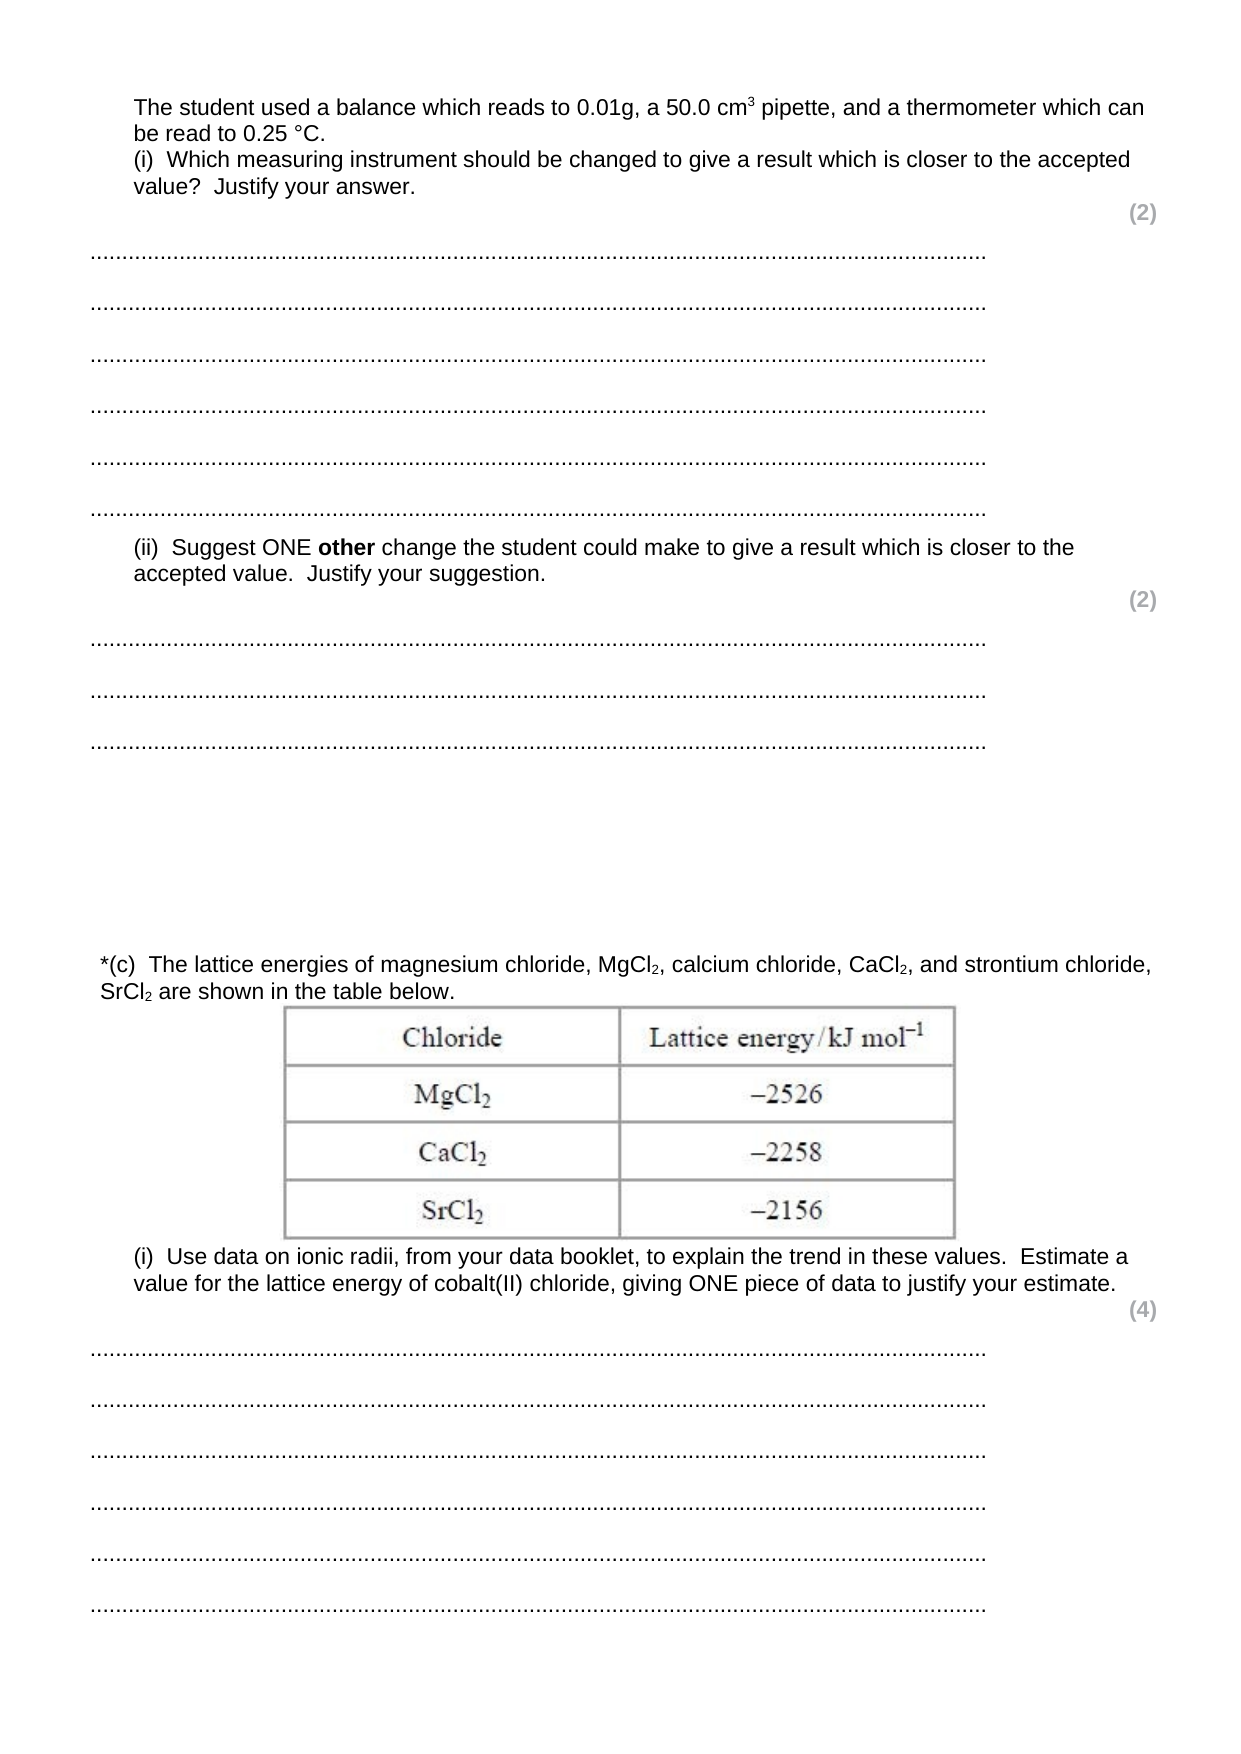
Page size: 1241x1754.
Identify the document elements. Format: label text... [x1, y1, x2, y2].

text ............................................................................................................................................. [83, 1437, 1157, 1464]
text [83, 1540, 1157, 1566]
text ............................................................................................................................................. [83, 625, 1157, 652]
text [83, 1591, 1157, 1618]
text (4) [83, 1296, 1157, 1322]
picture [279, 1003, 961, 1243]
text ............................................................................................................................................. [83, 238, 1157, 264]
text ............................................................................................................................................. [83, 1489, 1157, 1515]
text ............................................................................................................................................. [83, 443, 1157, 470]
text ............................................................................................................................................. [83, 1386, 1157, 1412]
text *(c) The lattice energies of magnesium chloride, MgCl2, calcium chloride, CaCl2, and strontium chloride, SrCl2 are shown in the table below. [100, 767, 1157, 1004]
text (2) [83, 586, 1157, 613]
text The student used a balance which reads to 0.01g, a 50.0 cm3 pipette, and a thermometer which can be read to 0.25 °C. [133, 94, 1157, 146]
text ............................................................................................................................................. [83, 392, 1157, 418]
text ............................................................................................................................................. [83, 341, 1157, 367]
text (2) [83, 199, 1157, 226]
text ............................................................................................................................................. [83, 728, 1157, 754]
text (i) Use data on ionic radii, from your data booklet, to explain the trend in these values. Estimate a value for the lattice energy of cobalt(II) chloride, giving ONE piece of data to justify your estimate. [133, 1243, 1157, 1296]
text ............................................................................................................................................. [83, 289, 1157, 316]
text ............................................................................................................................................. [83, 1335, 1157, 1361]
text (ii) Suggest ONE other change the student could make to give a result which is closer to the accepted value. Justify your suggestion. [133, 534, 1157, 586]
text ............................................................................................................................................. [83, 495, 1157, 521]
text (i) Which measuring instrument should be changed to give a result which is closer to the accepted value? Justify your answer. [133, 146, 1157, 199]
text ............................................................................................................................................. [83, 677, 1157, 703]
